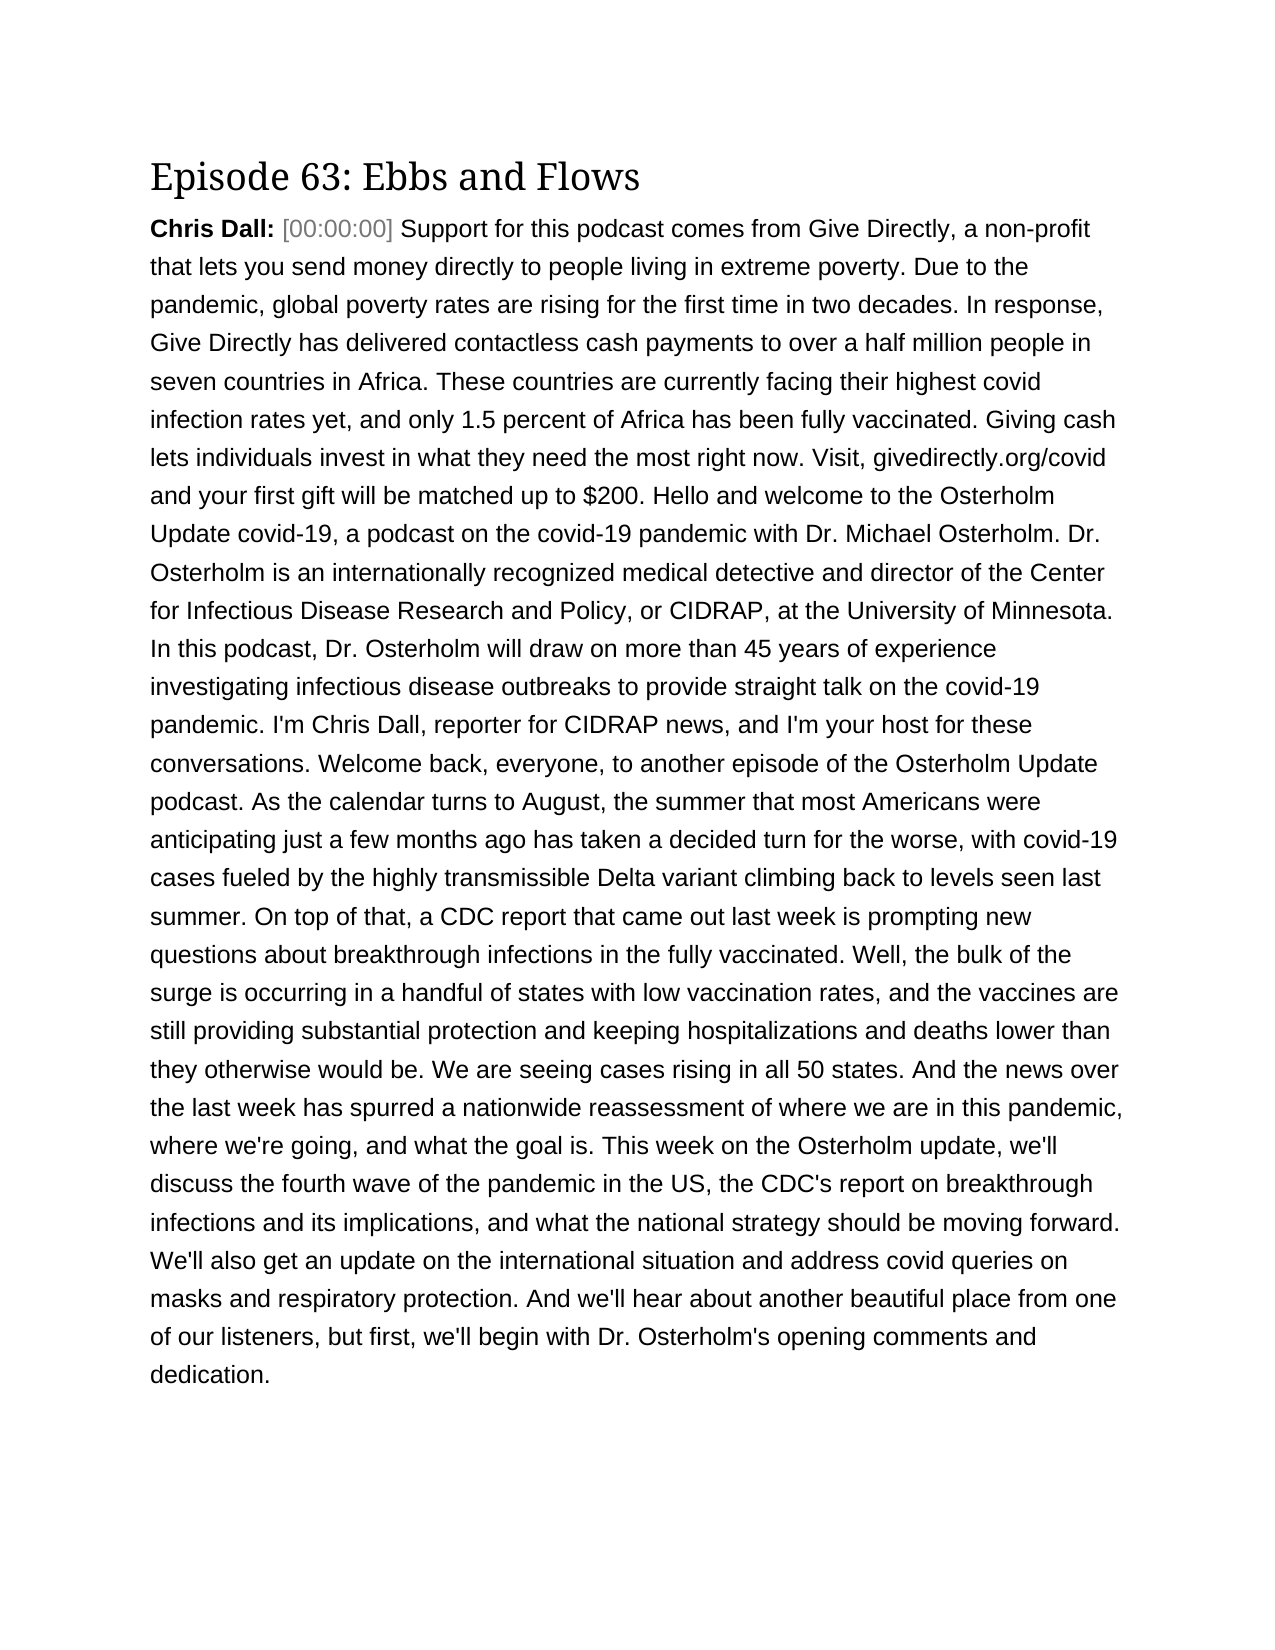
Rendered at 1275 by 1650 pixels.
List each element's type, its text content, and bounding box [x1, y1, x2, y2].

text Chris Dall: [00:00:00] Support for this podcast comes from Give Directly, a non-profit that lets you send money directly to people living in extreme poverty. Due to the pandemic, global poverty rates are rising for the first time in two decades. In response, Give Directly has delivered contactless cash payments to over a half million people in seven countries in Africa. These countries are currently facing their highest covid infection rates yet, and only 1.5 percent of Africa has been fully vaccinated. Giving cash lets individuals invest in what they need the most right now. Visit, givedirectly.org/covid and your first gift will be matched up to $200. Hello and welcome to the Osterholm Update covid-19, a podcast on the covid-19 pandemic with Dr. Michael Osterholm. Dr. Osterholm is an internationally recognized medical detective and director of the Center for Infectious Disease Research and Policy, or CIDRAP, at the University of Minnesota. In this podcast, Dr. Osterholm will draw on more than 45 years of experience investigating infectious disease outbreaks to provide straight talk on the covid-19 pandemic. I'm Chris Dall, reporter for CIDRAP news, and I'm your host for these conversations. Welcome back, everyone, to another episode of the Osterholm Update podcast. As the calendar turns to August, the summer that most Americans were anticipating just a few months ago has taken a decided turn for the worse, with covid-19 cases fueled by the highly transmissible Delta variant climbing back to levels seen last summer. On top of that, a CDC report that came out last week is prompting new questions about breakthrough infections in the fully vaccinated. Well, the bulk of the surge is occurring in a handful of states with low vaccination rates, and the vaccines are still providing substantial protection and keeping hospitalizations and deaths lower than they otherwise would be. We are seeing cases rising in all 50 states. And the news over the last week has spurred a nationwide reassessment of where we are in this pandemic, where we're going, and what the goal is. This week on the Osterholm update, we'll discuss the fourth wave of the pandemic in the US, the CDC's report on breakthrough infections and its implications, and what the national strategy should be moving forward. We'll also get an update on the international situation and address covid queries on masks and respiratory protection. And we'll hear about another beautiful place from one of our listeners, but first, we'll begin with Dr. Osterholm's opening comments and dedication. [150, 213, 1125, 1389]
subtitle Episode 63: Ebbs and Flows [150, 150, 1125, 201]
